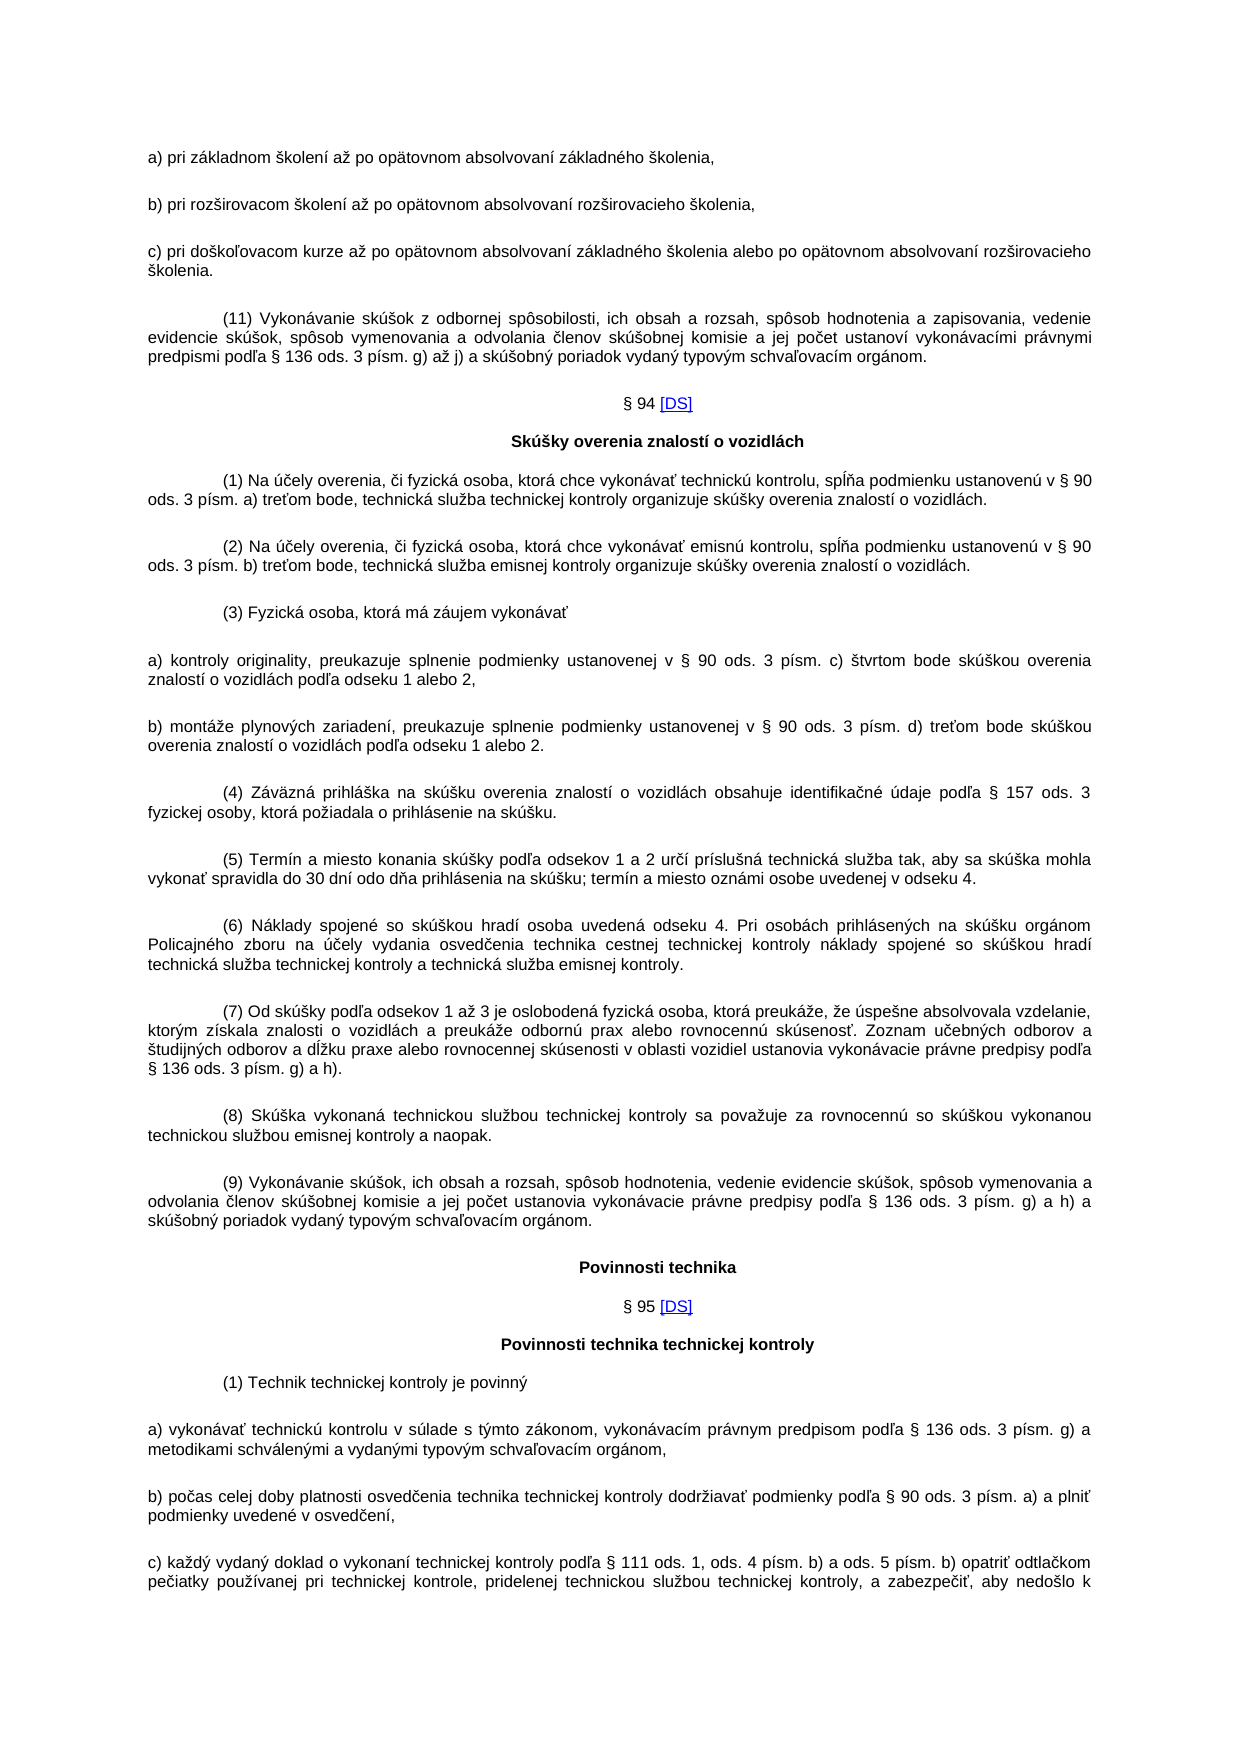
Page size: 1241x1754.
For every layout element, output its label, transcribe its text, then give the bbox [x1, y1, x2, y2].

text (1) Na účely overenia, či fyzická osoba, ktorá chce vykonávať technickú kontrolu, spĺňa podmienku ustanovenú v § 90 ods. 3 písm. a) treťom bode, technická služba technickej kontroly organizuje skúšky overenia znalostí o vozidlách. [148, 471, 1092, 509]
text (6) Náklady spojené so skúškou hradí osoba uvedená odseku 4. Pri osobách prihlásených na skúšku orgánom Policajného zboru na účely vydania osvedčenia technika cestnej technickej kontroly náklady spojené so skúškou hradí technická služba technickej kontroly a technická služba emisnej kontroly. [148, 916, 1092, 973]
text Skúšky overenia znalostí o vozidlách [148, 432, 1092, 451]
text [148, 1553, 1092, 1591]
text (9) Vykonávanie skúšok, ich obsah a rozsah, spôsob hodnotenia, vedenie evidencie skúšok, spôsob vymenovania a odvolania členov skúšobnej komisie a jej počet ustanovia vykonávacie právne predpisy podľa § 136 ods. 3 písm. g) a h) a skúšobný poriadok vydaný typovým schvaľovacím orgánom. [148, 1172, 1092, 1230]
text Povinnosti technika [148, 1258, 1092, 1277]
text a) pri základnom školení až po opätovnom absolvovaní základného školenia, [148, 148, 1092, 167]
text (2) Na účely overenia, či fyzická osoba, ktorá chce vykonávať emisnú kontrolu, spĺňa podmienku ustanovenú v § 90 ods. 3 písm. b) treťom bode, technická služba emisnej kontroly organizuje skúšky overenia znalostí o vozidlách. [148, 537, 1092, 575]
text (11) Vykonávanie skúšok z odbornej spôsobilosti, ich obsah a rozsah, spôsob hodnotenia a zapisovania, vedenie evidencie skúšok, spôsob vymenovania a odvolania členov skúšobnej komisie a jej počet ustanoví vykonávacími právnymi predpismi podľa § 136 ods. 3 písm. g) až j) a skúšobný poriadok vydaný typovým schvaľovacím orgánom. [148, 308, 1092, 366]
text (5) Termín a miesto konania skúšky podľa odsekov 1 a 2 určí príslušná technická služba tak, aby sa skúška mohla vykonať spravidla do 30 dní odo dňa prihlásenia na skúšku; termín a miesto oznámi osobe uvedenej v odseku 4. [148, 849, 1092, 888]
text (7) Od skúšky podľa odsekov 1 až 3 je oslobodená fyzická osoba, ktorá preukáže, že úspešne absolvovala vzdelanie, ktorým získala znalosti o vozidlách a preukáže odbornú prax alebo rovnocennú skúsenosť. Zoznam učebných odborov a študijných odborov a dĺžku praxe alebo rovnocennej skúsenosti v oblasti vozidiel ustanovia vykonávacie právne predpisy podľa § 136 ods. 3 písm. g) a h). [148, 1001, 1092, 1078]
text b) montáže plynových zariadení, preukazuje splnenie podmienky ustanovenej v § 90 ods. 3 písm. d) treťom bode skúškou overenia znalostí o vozidlách podľa odseku 1 alebo 2. [148, 717, 1092, 755]
text c) pri doškoľovacom kurze až po opätovnom absolvovaní základného školenia alebo po opätovnom absolvovaní rozširovacieho školenia. [148, 242, 1092, 280]
text b) počas celej doby platnosti osvedčenia technika technickej kontroly dodržiavať podmienky podľa § 90 ods. 3 písm. a) a plniť podmienky uvedené v osvedčení, [148, 1487, 1092, 1525]
text (3) Fyzická osoba, ktorá má záujem vykonávať [148, 603, 1092, 622]
text (1) Technik technickej kontroly je povinný [148, 1373, 1092, 1392]
text (8) Skúška vykonaná technickou službou technickej kontroly sa považuje za rovnocennú so skúškou vykonanou technickou službou emisnej kontroly a naopak. [148, 1106, 1092, 1144]
text a) vykonávať technickú kontrolu v súlade s týmto zákonom, vykonávacím právnym predpisom podľa § 136 ods. 3 písm. g) a metodikami schválenými a vydanými typovým schvaľovacím orgánom, [148, 1420, 1092, 1458]
text § 94 [DS] [148, 394, 1092, 413]
text § 95 [DS] [148, 1296, 1092, 1316]
text a) kontroly originality, preukazuje splnenie podmienky ustanovenej v § 90 ods. 3 písm. c) štvrtom bode skúškou overenia znalostí o vozidlách podľa odseku 1 alebo 2, [148, 651, 1092, 689]
text b) pri rozširovacom školení až po opätovnom absolvovaní rozširovacieho školenia, [148, 195, 1092, 214]
text (4) Záväzná prihláška na skúšku overenia znalostí o vozidlách obsahuje identifikačné údaje podľa § 157 ods. 3 fyzickej osoby, ktorá požiadala o prihlásenie na skúšku. [148, 783, 1092, 822]
text Povinnosti technika technickej kontroly [148, 1335, 1092, 1354]
